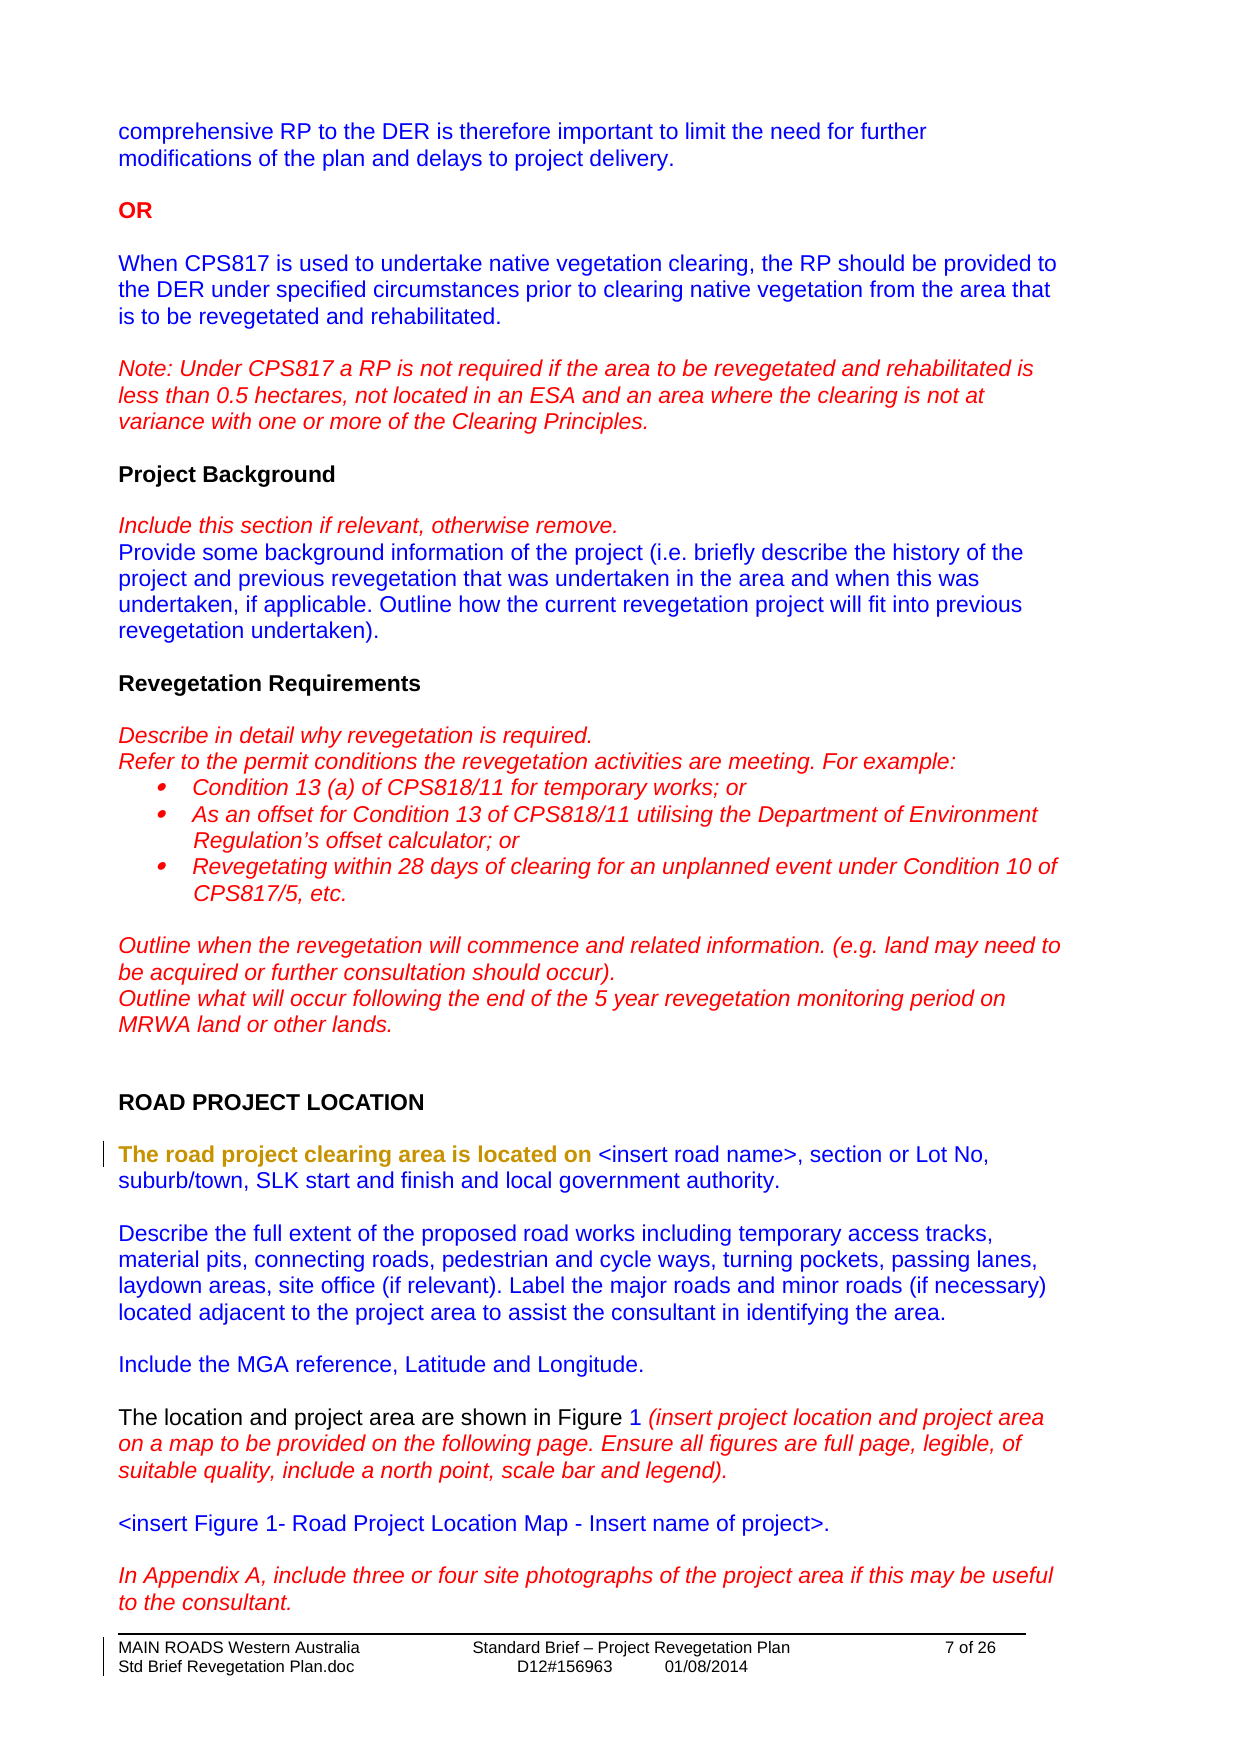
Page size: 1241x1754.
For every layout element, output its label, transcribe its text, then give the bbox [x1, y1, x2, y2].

text OR [118, 197, 1063, 223]
subtitle Road Project Location [118, 1089, 1063, 1116]
text Include this section if relevant, otherwise remove. [118, 512, 1063, 538]
text In Appendix A, include three or four site photographs of the project area if this may be useful to the consultant. [118, 1562, 1063, 1615]
subtitle Project Background [118, 461, 1063, 487]
text Include the MGA reference, Latitude and Longitude. [118, 1351, 1063, 1378]
text <insert Figure 1- Road Project Location Map - Insert name of project>. [118, 1509, 1063, 1536]
text Outline what will occur following the end of the 5 year revegetation monitoring period on MRWA land or other lands. [118, 985, 1063, 1038]
text The location and project area are shown in Figure 1 (insert project location and project area on a map to be provided on the following page. Ensure all figures are full page, legible, of suitable quality, include a north point, scale bar and legend). [118, 1404, 1063, 1483]
list Condition 13 (a) of CPS818/11 for temporary works; or [156, 774, 1063, 801]
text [118, 118, 1063, 171]
text Provide some background information of the project (i.e. briefly describe the history of the project and previous revegetation that was undertaken in the area and when this was undertaken, if applicable. Outline how the current revegetation project will fit into previous revegetation undertaken). [118, 538, 1063, 644]
text Describe the full extent of the proposed road works including temporary access tracks, material pits, connecting roads, pedestrian and cycle ways, turning pockets, passing lanes, laydown areas, site office (if relevant). Label the major roads and minor roads (if necessary) located adjacent to the project area to assist the consultant in identifying the area. [118, 1219, 1063, 1325]
list As an offset for Condition 13 of CPS818/11 utilising the Department of Environment Regulation’s offset calculator; or [156, 801, 1063, 853]
text Outline when the revegetation will commence and related information. (e.g. land may need to be acquired or further consultation should occur). [118, 932, 1063, 985]
text Note: Under CPS817 a RP is not required if the area to be revegetated and rehabilitated is less than 0.5 hectares, not located in an ESA and an area where the clearing is not at variance with one or more of the Clearing Principles. [118, 355, 1063, 434]
subtitle Revegetation Requirements [118, 670, 1063, 697]
text Refer to the permit conditions the revegetation activities are meeting. For example: [118, 748, 1063, 774]
text The road project clearing area is located on <insert road name>, section or Lot No, suburb/town, SLK start and finish and local government authority. [118, 1141, 1063, 1193]
text When CPS817 is used to undertake native vegetation clearing, the RP should be provided to the DER under specified circumstances prior to clearing native vegetation from the area that is to be revegetated and rehabilitated. [118, 250, 1063, 329]
list Revegetating within 28 days of clearing for an unplanned event under Condition 10 of CPS817/5, etc. [156, 853, 1063, 906]
text Describe in detail why revegetation is required. [118, 722, 1063, 748]
